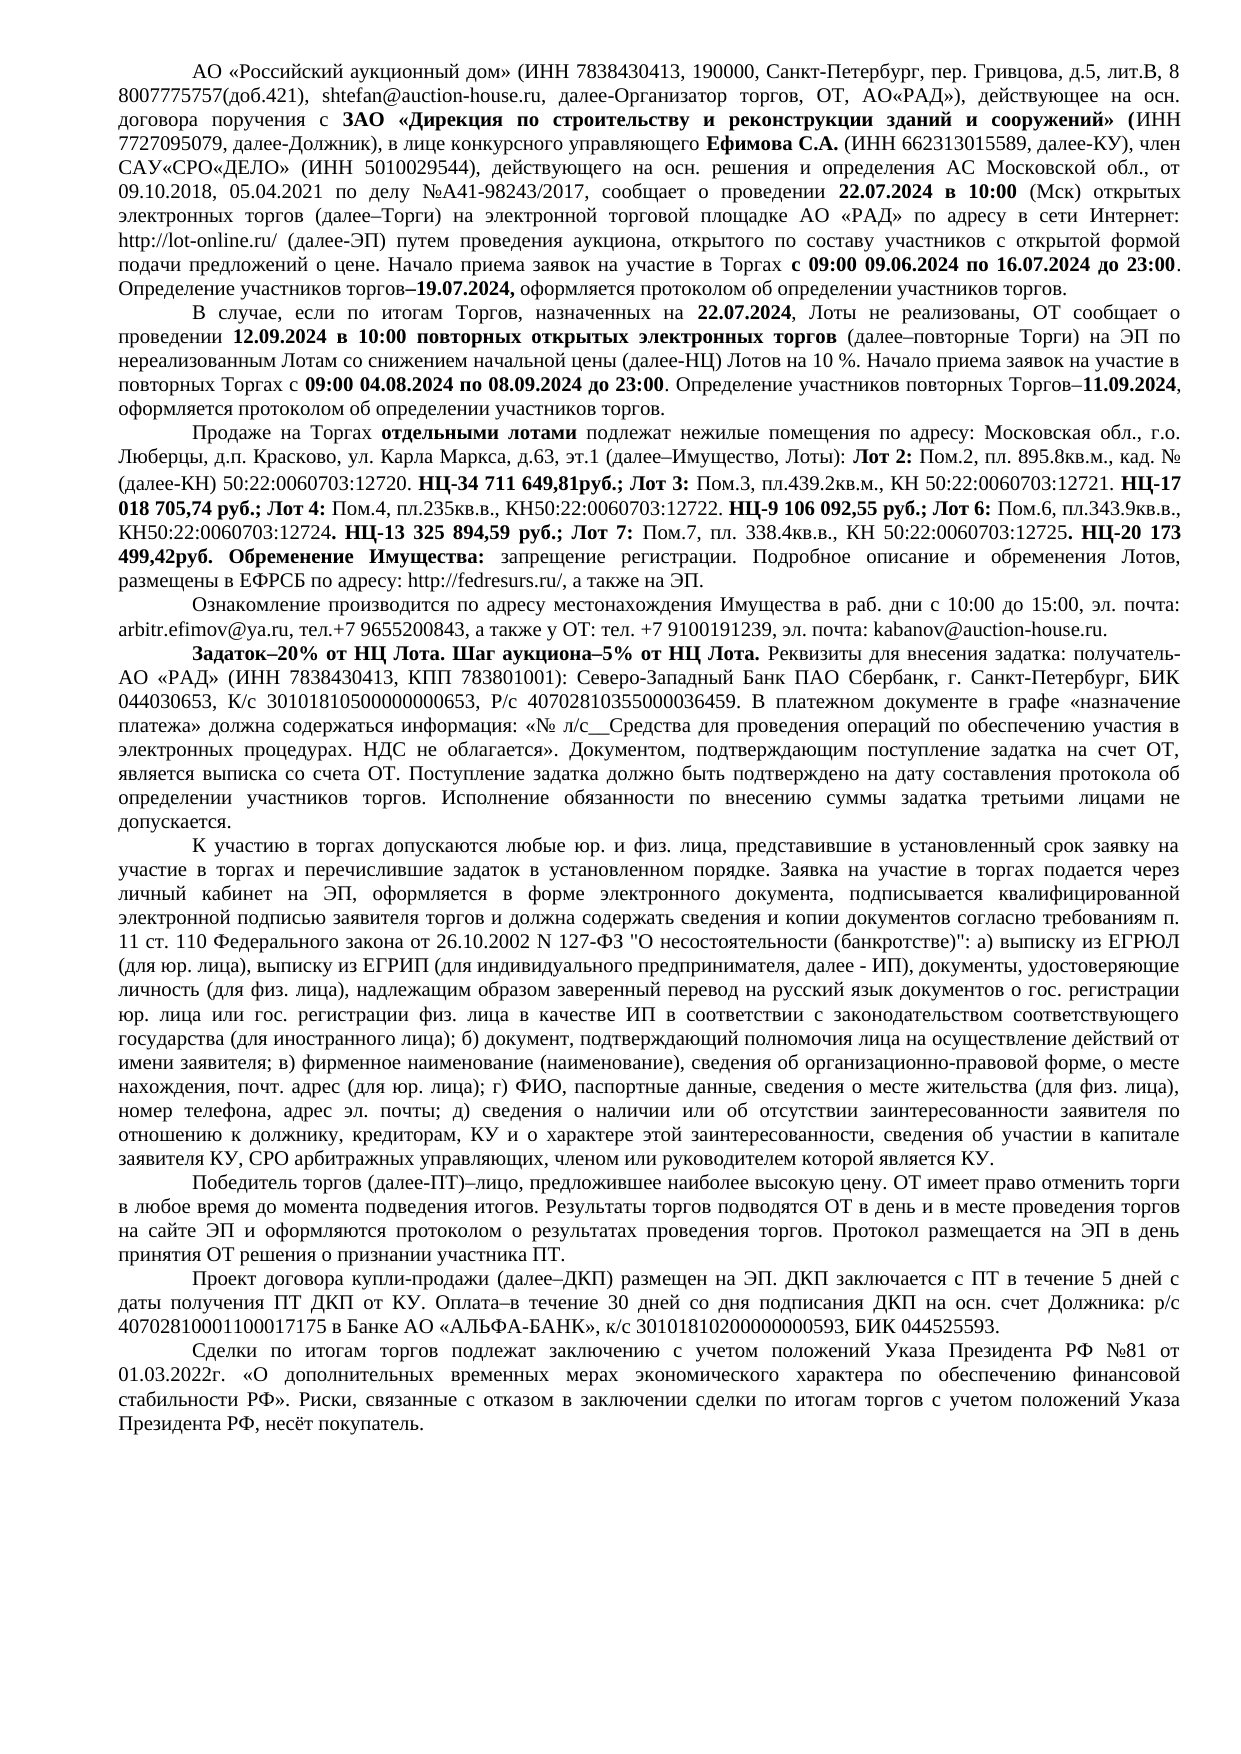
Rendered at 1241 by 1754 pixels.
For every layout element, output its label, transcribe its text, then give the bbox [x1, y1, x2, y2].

text Ознакомление производится по адресу местонахождения Имущества в раб. дни с 10:00 до 15:00, эл. почта: arbitr.efimov@ya.ru, тел.+7 9655200843, а также у ОТ: тел. +7 9100191239, эл. почта: kabanov@auction-house.ru. [118, 592, 1181, 641]
text В случае, если по итогам Торгов, назначенных на 22.07.2024, Лоты не реализованы, ОТ сообщает о проведении 12.09.2024 в 10:00 повторных открытых электронных торгов (далее–повторные Торги) на ЭП по нереализованным Лотам со снижением начальной цены (далее-НЦ) Лотов на 10 %. Начало приема заявок на участие в повторных Торгах с 09:00 04.08.2024 по 08.09.2024 до 23:00. Определение участников повторных Торгов–11.09.2024, оформляется протоколом об определении участников торгов. [118, 300, 1181, 420]
text Победитель торгов (далее-ПТ)–лицо, предложившее наиболее высокую цену. ОТ имеет право отменить торги в любое время до момента подведения итогов. Результаты торгов подводятся ОТ в день и в месте проведения торгов на сайте ЭП и оформляются протоколом о результатах проведения торгов. Протокол размещается на ЭП в день принятия ОТ решения о признании участника ПТ. [118, 1170, 1181, 1266]
text Задаток–20% от НЦ Лота. Шаг аукциона–5% от НЦ Лота. Реквизиты для внесения задатка: получатель-АО «РАД» (ИНН 7838430413, КПП 783801001): Северо-Западный Банк ПАО Сбербанк, г. Санкт-Петербург, БИК 044030653, К/с 30101810500000000653, Р/с 40702810355000036459. В платежном документе в графе «назначение платежа» должна содержаться информация: «№ л/с__Средства для проведения операций по обеспечению участия в электронных процедурах. НДС не облагается». Документом, подтверждающим поступление задатка на счет ОТ, является выписка со счета ОТ. Поступление задатка должно быть подтверждено на дату составления протокола об определении участников торгов. Исполнение обязанности по внесению суммы задатка третьими лицами не допускается. [118, 641, 1181, 833]
text Сделки по итогам торгов подлежат заключению с учетом положений Указа Президента РФ №81 от 01.03.2022г. «О дополнительных временных мерах экономического характера по обеспечению финансовой стабильности РФ». Риски, связанные с отказом в заключении сделки по итогам торгов с учетом положений Указа Президента РФ, несёт покупатель. [118, 1338, 1181, 1434]
text Продаже на Торгах отдельными лотами подлежат нежилые помещения по адресу: Московская обл., г.о. Люберцы, д.п. Красково, ул. Карла Маркса, д.63, эт.1 (далее–Имущество, Лоты): Лот 2: Пом.2, пл. 895.8кв.м., кад. № (далее-КН) 50:22:0060703:12720. НЦ-34 711 649,81руб.; Лот 3: Пом.3, пл.439.2кв.м., КН 50:22:0060703:12721. НЦ-17 018 705,74 руб.; Лот 4: Пом.4, пл.235кв.в., КН50:22:0060703:12722. НЦ-9 106 092,55 руб.; Лот 6: Пом.6, пл.343.9кв.в., КН50:22:0060703:12724. НЦ-13 325 894,59 руб.; Лот 7: Пом.7, пл. 338.4кв.в., КН 50:22:0060703:12725. НЦ-20 173 499,42руб. Обременение Имущества: запрещение регистрации. Подробное описание и обременения Лотов, размещены в ЕФРСБ по адресу: http://fedresurs.ru/, а также на ЭП. [118, 420, 1181, 592]
text АО «Российский аукционный дом» (ИНН 7838430413, 190000, Санкт-Петербург, пер. Гривцова, д.5, лит.В, 8 8007775757(доб.421), shtefan@auction-house.ru, далее-Организатор торгов, ОТ, АО«РАД»), действующее на осн. договора поручения с ЗАО «Дирекция по строительству и реконструкции зданий и сооружений» (ИНН 7727095079, далее-Должник), в лице конкурсного управляющего Ефимова С.А. (ИНН 662313015589, далее-КУ), член САУ«СРО«ДЕЛО» (ИНН 5010029544), действующего на осн. решения и определения АС Московской обл., от 09.10.2018, 05.04.2021 по делу №А41-98243/2017, сообщает о проведении 22.07.2024 в 10:00 (Мск) открытых электронных торгов (далее–Торги) на электронной торговой площадке АО «РАД» по адресу в сети Интернет: http://lot-online.ru/ (далее-ЭП) путем проведения аукциона, открытого по составу участников с открытой формой подачи предложений о цене. Начало приема заявок на участие в Торгах с 09:00 09.06.2024 по 16.07.2024 до 23:00. Определение участников торгов–19.07.2024, оформляется протоколом об определении участников торгов. [118, 59, 1181, 300]
text К участию в торгах допускаются любые юр. и физ. лица, представившие в установленный срок заявку на участие в торгах и перечислившие задаток в установленном порядке. Заявка на участие в торгах подается через личный кабинет на ЭП, оформляется в форме электронного документа, подписывается квалифицированной электронной подписью заявителя торгов и должна содержать сведения и копии документов согласно требованиям п. 11 ст. 110 Федерального закона от 26.10.2002 N 127-ФЗ "О несостоятельности (банкротстве)": а) выписку из ЕГРЮЛ (для юр. лица), выписку из ЕГРИП (для индивидуального предпринимателя, далее - ИП), документы, удостоверяющие личность (для физ. лица), надлежащим образом заверенный перевод на русский язык документов о гос. регистрации юр. лица или гос. регистрации физ. лица в качестве ИП в соответствии с законодательством соответствующего государства (для иностранного лица); б) документ, подтверждающий полномочия лица на осуществление действий от имени заявителя; в) фирменное наименование (наименование), сведения об организационно-правовой форме, о месте нахождения, почт. адрес (для юр. лица); г) ФИО, паспортные данные, сведения о месте жительства (для физ. лица), номер телефона, адрес эл. почты; д) сведения о наличии или об отсутствии заинтересованности заявителя по отношению к должнику, кредиторам, КУ и о характере этой заинтересованности, сведения об участии в капитале заявителя КУ, СРО арбитражных управляющих, членом или руководителем которой является КУ. [118, 833, 1181, 1170]
text Проект договора купли-продажи (далее–ДКП) размещен на ЭП. ДКП заключается с ПТ в течение 5 дней с даты получения ПТ ДКП от КУ. Оплата–в течение 30 дней со дня подписания ДКП на осн. счет Должника: р/c 40702810001100017175 в Банке АО «АЛЬФА-БАНК», к/с 30101810200000000593, БИК 044525593. [118, 1266, 1181, 1338]
